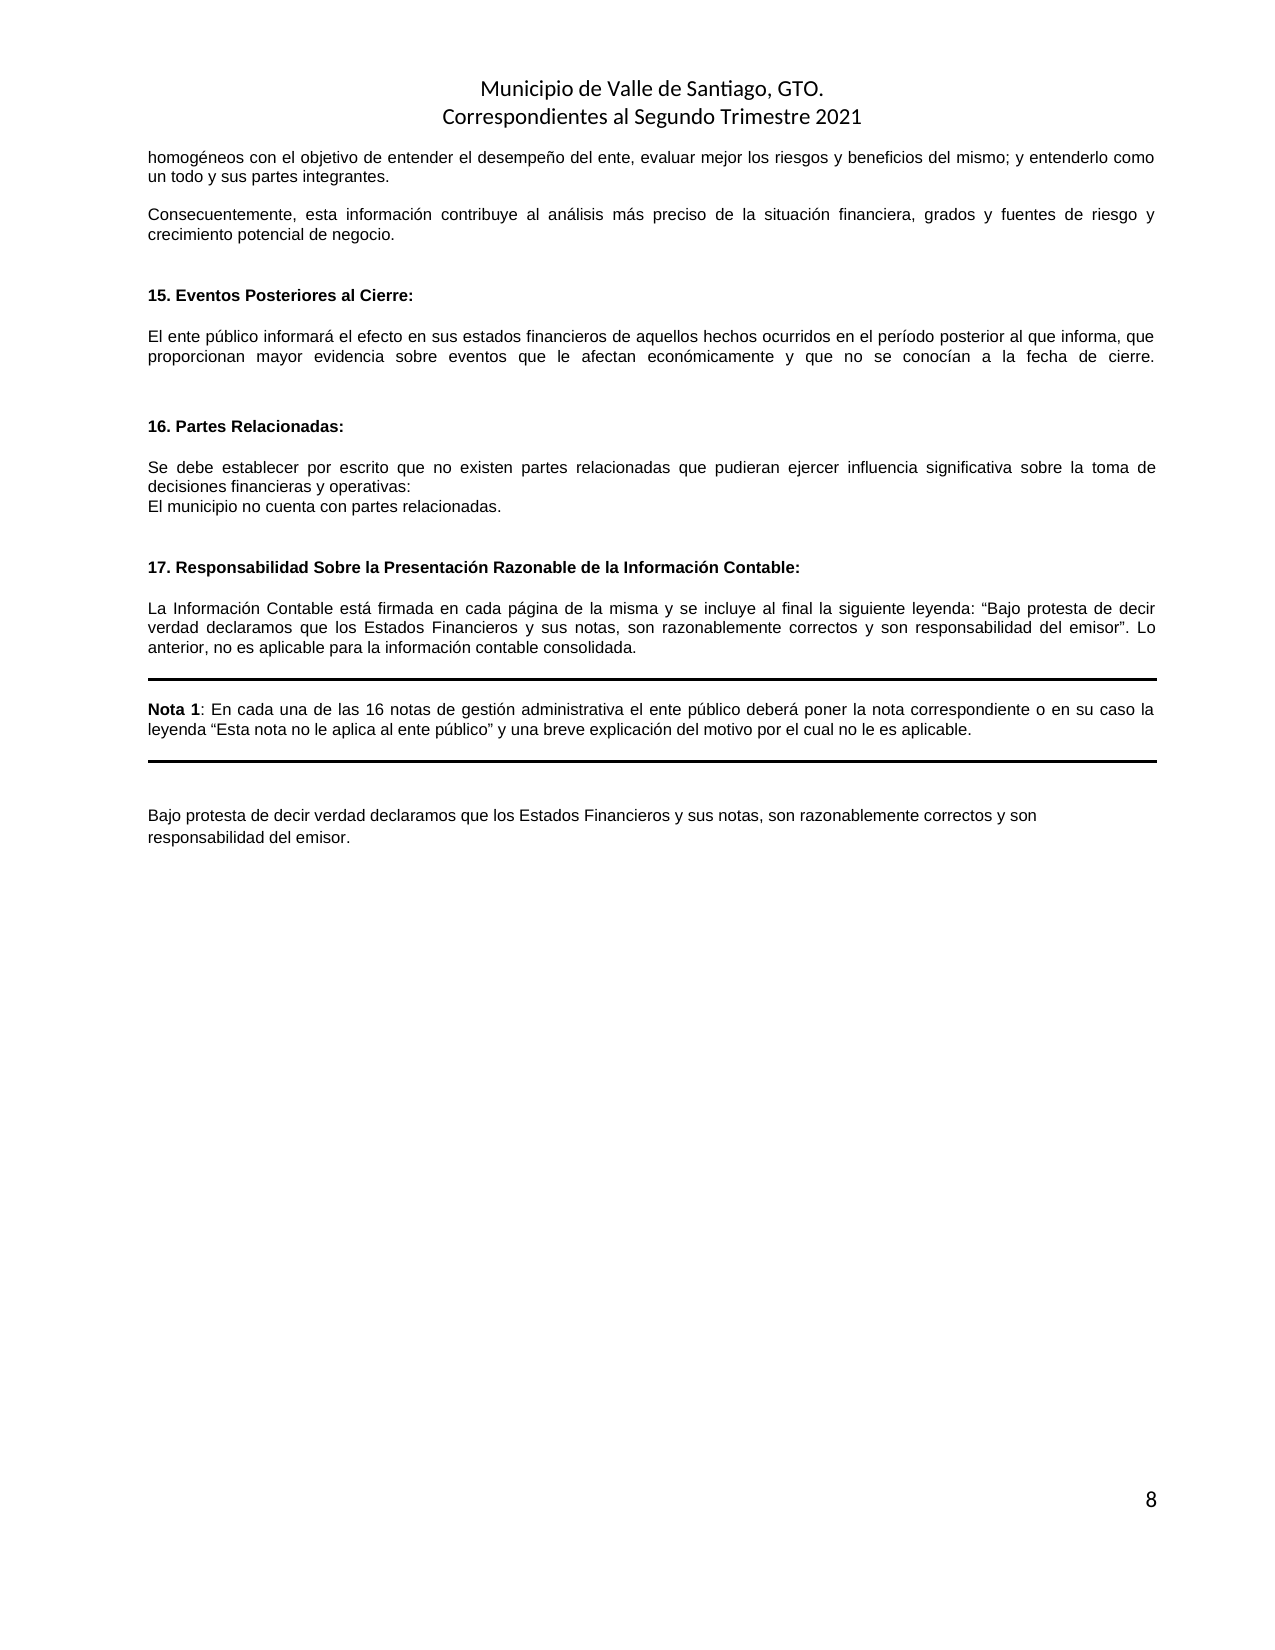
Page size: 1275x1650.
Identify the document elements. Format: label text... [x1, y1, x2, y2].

text El ente público informará el efecto en sus estados financieros de aquellos hechos ocurridos en el período posterior al que informa, que proporcionan mayor evidencia sobre eventos que le afectan económicamente y que no se conocían a la fecha de cierre. [148, 327, 1157, 393]
text Se debe establecer por escrito que no existen partes relacionadas que pudieran ejercer influencia significativa sobre la toma de decisiones financieras y operativas: [148, 458, 1157, 496]
subtitle 17. Responsabilidad Sobre la Presentación Razonable de la Información Contable: [148, 558, 1157, 577]
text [148, 148, 1157, 186]
text Nota 1: En cada una de las 16 notas de gestión administrativa el ente público deberá poner la nota correspondiente o en su caso la leyenda “Esta nota no le aplica al ente público” y una breve explicación del motivo por el cual no le es aplicable. [148, 700, 1157, 738]
text La Información Contable está firmada en cada página de la misma y se incluye al final la siguiente leyenda: “Bajo protesta de decir verdad declaramos que los Estados Financieros y sus notas, son razonablemente correctos y son responsabilidad del emisor”. Lo anterior, no es aplicable para la información contable consolidada. [148, 599, 1157, 657]
text El municipio no cuenta con partes relacionadas. [148, 496, 1157, 516]
text Consecuentemente, esta información contribuye al análisis más preciso de la situación financiera, grados y fuentes de riesgo y crecimiento potencial de negocio. [148, 205, 1157, 243]
text Bajo protesta de decir verdad declaramos que los Estados Financieros y sus notas, son razonablemente correctos y son responsabilidad del emisor. [148, 806, 1157, 847]
subtitle 15. Eventos Posteriores al Cierre: [148, 286, 1157, 305]
subtitle 16. Partes Relacionadas: [148, 417, 1157, 436]
